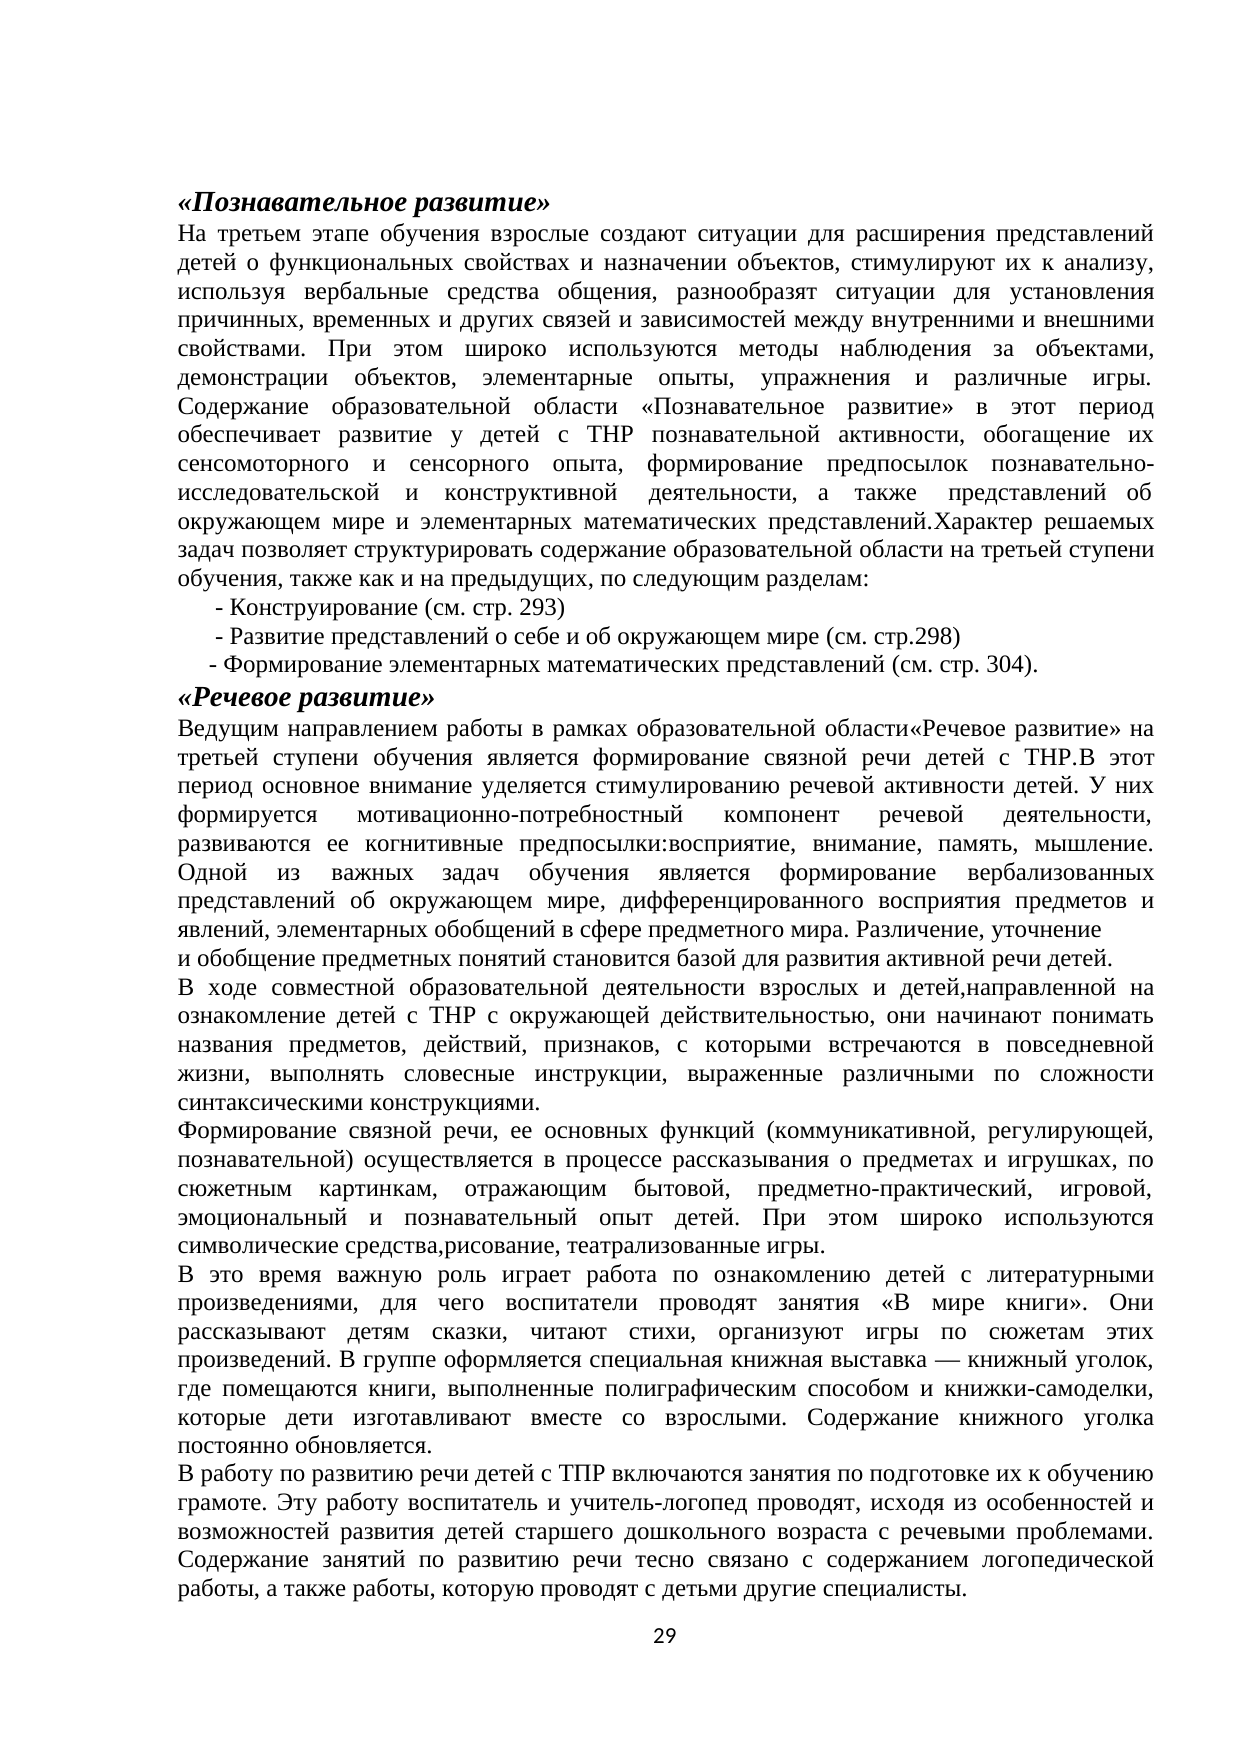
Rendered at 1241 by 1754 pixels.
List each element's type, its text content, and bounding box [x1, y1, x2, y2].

text 29 [653, 1621, 1154, 1649]
text В работу по развитию речи детей с ТПР включаются занятия по подготовке их к обучению грамоте. Эту работу воспитатель и учитель-логопед проводят, исходя из особенностей и возможностей развития детей старшего дошкольного возраста с речевыми проблемами. Содержание занятий по развитию речи тесно связано с содержанием логопедической работы, а также работы, которую проводят с детьми другие специалисты. [177, 1459, 1154, 1602]
text На третьем этапе обучения взрослые создают ситуации для расширения представлений детей о функциональных свойствах и назначении объектов, стимулируют их к анализу, используя вербальные средства общения, разнообразят ситуации для установления причинных, временных и других связей и зависимостей между внутренними и внешними свойствами. При этом широко используются методы наблюдения за объектами, демонстрации объектов, элементарные опыты, упражнения и различные игры. Содержание образовательной области «Познавательное развитие» в этот период обеспечивает развитие у детей с ТНР познавательной активности, обогащение их сенсомоторного и сенсорного опыта, формирование предпосылок познавательно-исследовательской и конструктивной деятельности, а также представлений об окружающем мире и элементарных математических представлений.Характер решаемых задач позволяет структурировать содержание образовательной области на третьей ступени обучения, также как и на предыдущих, по следующим разделам: [177, 218, 1154, 592]
text - Формирование элементарных математических представлений (см. стр. 304). «Речевое развитие» [177, 649, 1045, 712]
text В это время важную роль играет работа по ознакомлению детей с литературными произведениями, для чего воспитатели проводят занятия «В мире книги». Они рассказывают детям сказки, читают стихи, организуют игры по сюжетам этих произведений. В группе оформляется специальная книжная выставка — книжный уголок, где помещаются книги, выполненные полиграфическим способом и книжки-самоделки, которые дети изготавливают вместе со взрослыми. Содержание книжного уголка постоянно обновляется. [177, 1259, 1154, 1459]
text «Познавательное развитие» [177, 186, 1154, 218]
text Формирование связной речи, ее основных функций (коммуникативной, регулирующей, познавательной) осуществляется в процессе рассказывания о предметах и игрушках, по сюжетным картинкам, отражающим бытовой, предметно-практический, игровой, эмоциональный и познавательный опыт детей. При этом широко используются символические средства,рисование, театрализованные игры. [177, 1116, 1154, 1259]
text В ходе совместной образовательной деятельности взрослых и детей,направленной на ознакомление детей с ТНР с окружающей действительностью, они начинают понимать названия предметов, действий, признаков, с которыми встречаются в повседневной жизни, выполнять словесные инструкции, выраженные различными по сложности синтаксическими конструкциями. [177, 972, 1154, 1116]
text - Развитие представлений о себе и об окружающем мире (см. стр.298) [215, 621, 1154, 649]
text и обобщение предметных понятий становится базой для развития активной речи детей. [177, 943, 1154, 972]
text - Конструирование (см. стр. 293) [215, 592, 1154, 621]
text Ведущим направлением работы в рамках образовательной области«Речевое развитие» на третьей ступени обучения является формирование связной речи детей с ТНР.В этот период основное внимание уделяется стимулированию речевой активности детей. У них формируется мотивационно-потребностный компонент речевой деятельности, развиваются ее когнитивные предпосылки:восприятие, внимание, память, мышление. Одной из важных задач обучения является формирование вербализованных представлений об окружающем мире, дифференцированного восприятия предметов и явлений, элементарных обобщений в сфере предметного мира. Различение, уточнение [177, 713, 1154, 943]
